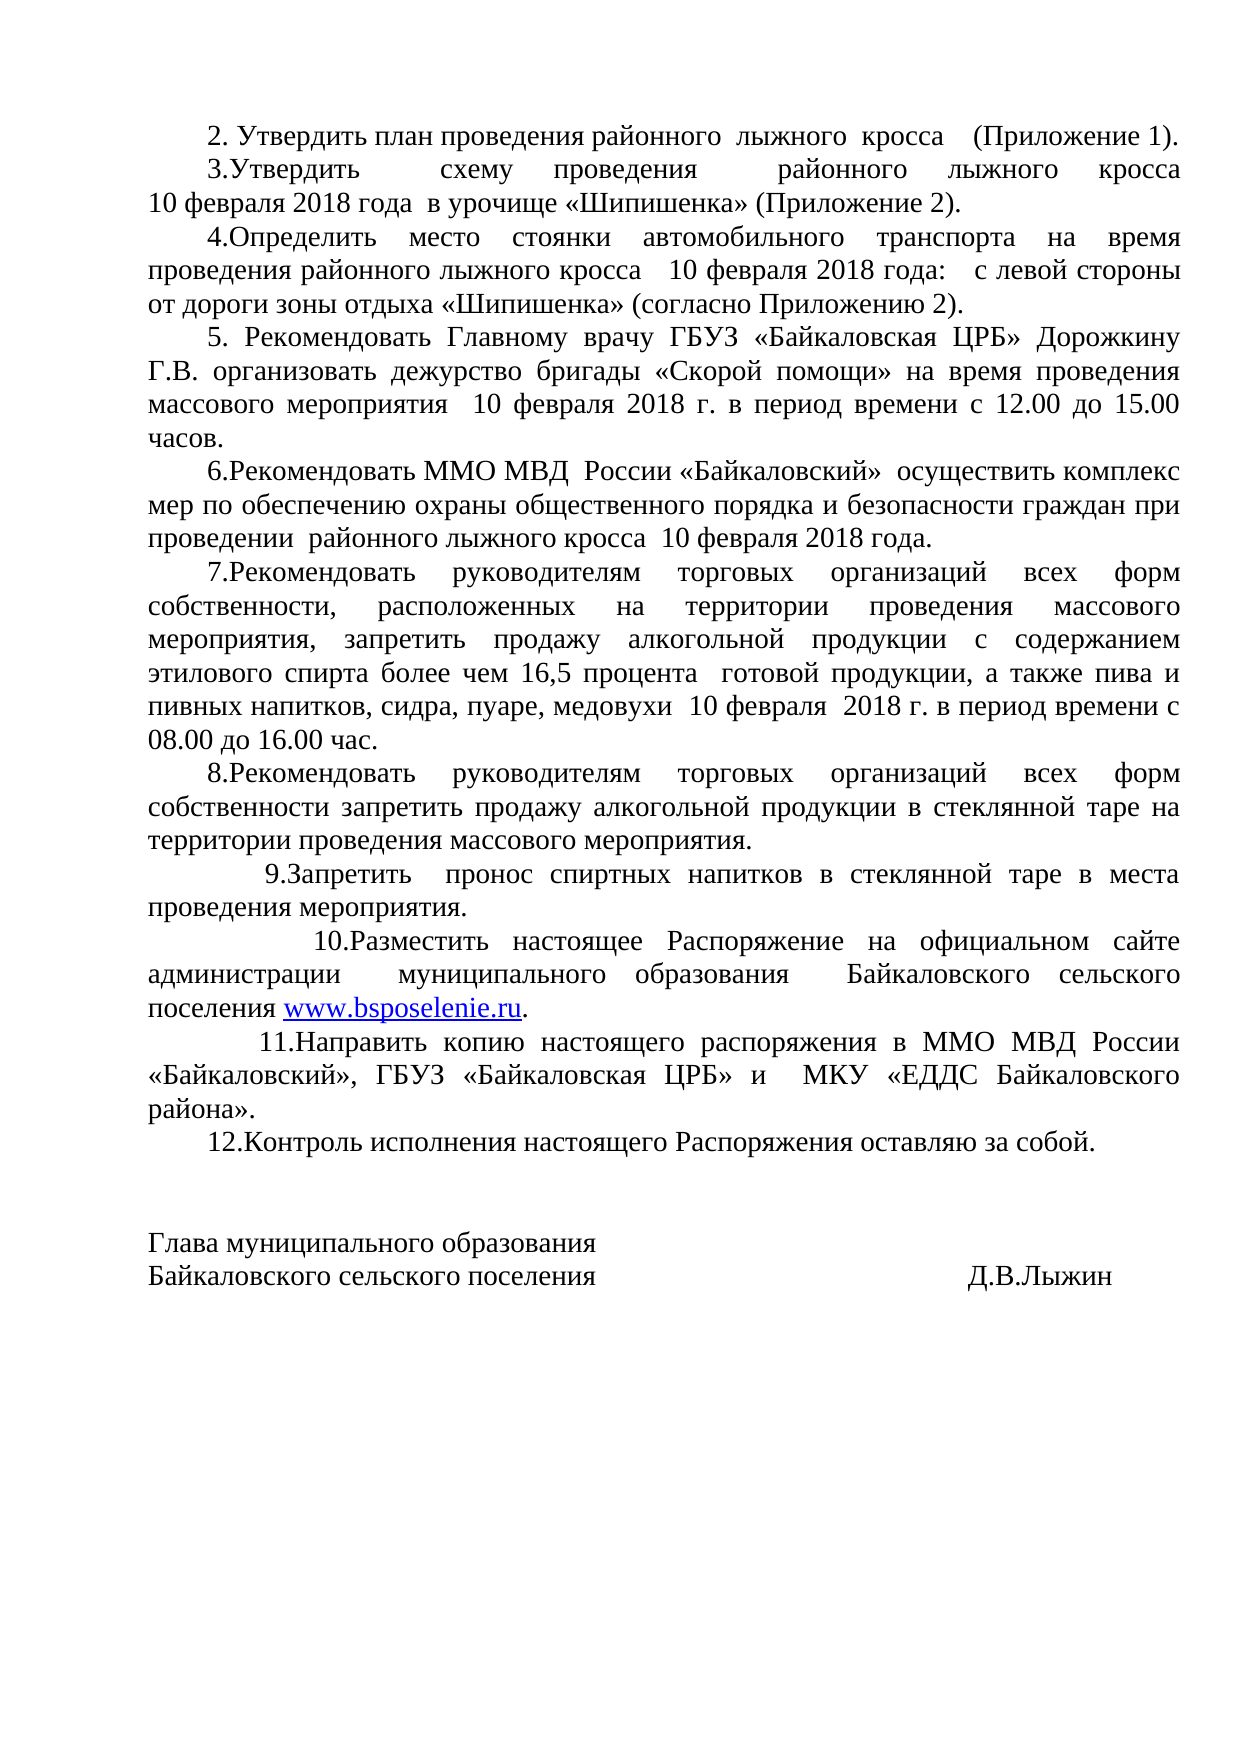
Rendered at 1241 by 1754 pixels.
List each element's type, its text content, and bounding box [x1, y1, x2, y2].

text 7.Рекомендовать руководителям торговых организаций всех форм собственности, расположенных на территории проведения массового мероприятия, запретить продажу алкогольной продукции с содержанием этилового спирта более чем 16,5 процента готовой продукции, а также пива и пивных напитков, сидра, пуаре, медовухи 10 февраля 2018 г. в период времени с 08.00 до 16.00 час. [148, 554, 1181, 755]
text 8.Рекомендовать руководителям торговых организаций всех форм собственности запретить продажу алкогольной продукции в стеклянной таре на территории проведения массового мероприятия. [148, 755, 1181, 856]
text 11.Направить копию настоящего распоряжения в ММО МВД России «Байкаловский», ГБУЗ «Байкаловская ЦРБ» и МКУ «ЕДДС Байкаловского района». [148, 1024, 1181, 1124]
text 6.Рекомендовать ММО МВД России «Байкаловский» осуществить комплекс мер по обеспечению охраны общественного порядка и безопасности граждан при проведении районного лыжного кросса 10 февраля 2018 года. [148, 453, 1181, 554]
text Глава муниципального образования [148, 1225, 1181, 1258]
text Байкаловского сельского поселения Д.В.Лыжин [148, 1258, 1181, 1292]
text 4.Определить место стоянки автомобильного транспорта на время проведения районного лыжного кросса 10 февраля 2018 года: с левой стороны от дороги зоны отдыха «Шипишенка» (согласно Приложению 2). [148, 219, 1181, 319]
list 3.Утвердить схему проведения районного лыжного кросса 10 февраля 2018 года в урочище «Шипишенка» (Приложение 2). [148, 152, 1181, 219]
text 10.Разместить настоящее Распоряжение на официальном сайте администрации муниципального образования Байкаловского сельского поселения www.bsposelenie.ru. [148, 923, 1181, 1024]
text 2. Утвердить план проведения районного лыжного кросса (Приложение 1). [148, 118, 1181, 152]
text 12.Контроль исполнения настоящего Распоряжения оставляю за собой. [148, 1124, 1181, 1158]
text 9.Запретить пронос спиртных напитков в стеклянной таре в места проведения мероприятия. [148, 856, 1181, 923]
text 5. Рекомендовать Главному врачу ГБУЗ «Байкаловская ЦРБ» Дорожкину Г.В. организовать дежурство бригады «Скорой помощи» на время проведения массового мероприятия 10 февраля 2018 г. в период времени с 12.00 до 15.00 часов. [148, 319, 1181, 453]
